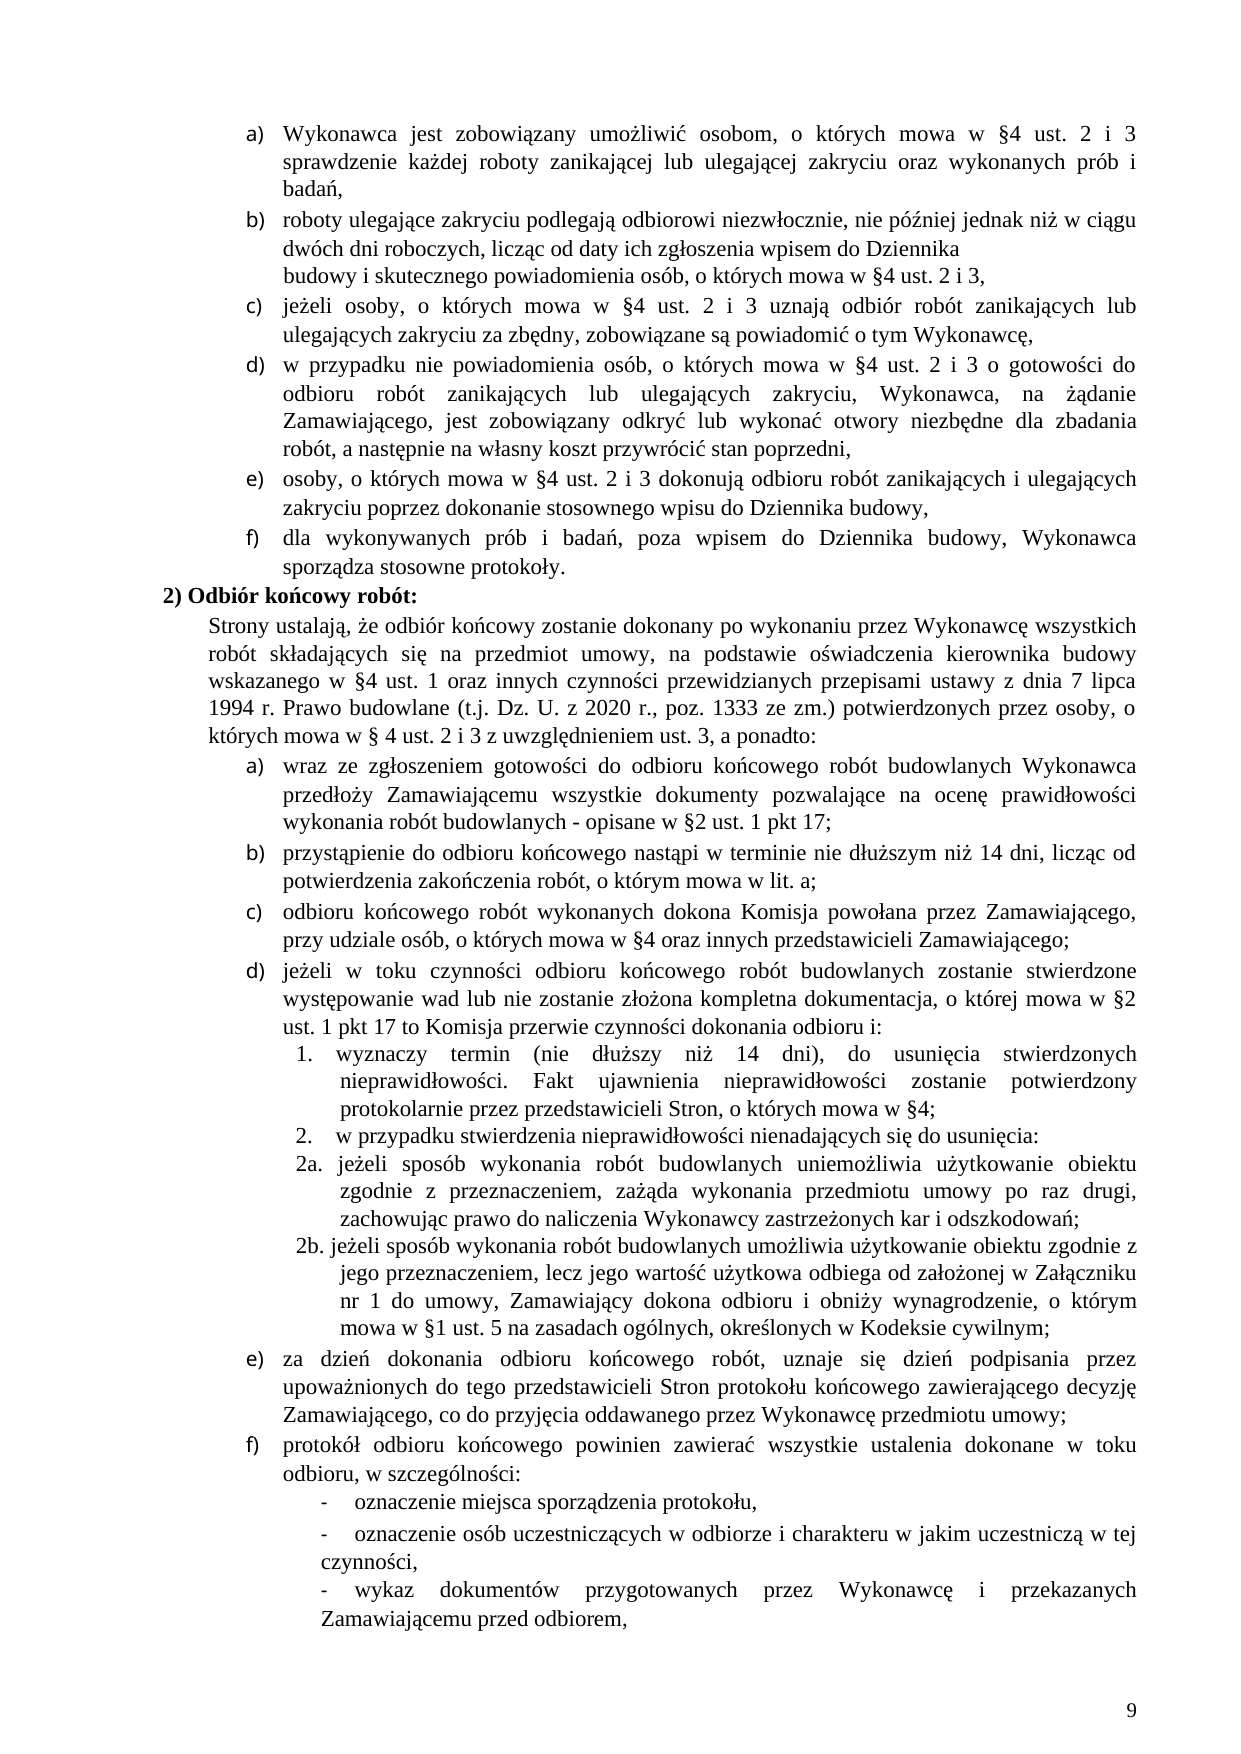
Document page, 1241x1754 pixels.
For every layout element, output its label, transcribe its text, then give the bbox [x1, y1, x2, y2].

text 2. w przypadku stwierdzenia nieprawidłowości nienadających się do usunięcia: [278, 1122, 1146, 1149]
list odbioru końcowego robót wykonanych dokona Komisja powołana przez Zamawiającego, przy udziale osób, o których mowa w §4 oraz innych przedstawicieli Zamawiającego; [246, 897, 1138, 953]
text 2b. jeżeli sposób wykonania robót budowlanych umożliwia użytkowanie obiektu zgodnie z jego przeznaczeniem, lecz jego wartość użytkowa odbiega od założonej w Załączniku nr 1 do umowy, Zamawiający dokona odbioru i obniży wynagrodzenie, o którym mowa w §1 ust. 5 na zasadach ogólnych, określonych w Kodeksie cywilnym; [296, 1232, 1138, 1341]
list wraz ze zgłoszeniem gotowości do odbioru końcowego robót budowlanych Wykonawca przedłoży Zamawiającemu wszystkie dokumenty pozwalające na ocenę prawidłowości wykonania robót budowlanych - opisane w §2 ust. 1 pkt 17; [246, 751, 1138, 834]
list Wykonawca jest zobowiązany umożliwić osobom, o których mowa w §4 ust. 2 i 3 sprawdzenie każdej roboty zanikającej lub ulegającej zakryciu oraz wykonanych prób i badań, [246, 119, 1138, 202]
text budowy i skutecznego powiadomienia osób, o których mowa w §4 ust. 2 i 3, [283, 262, 1138, 288]
list przystąpienie do odbioru końcowego nastąpi w terminie nie dłuższym niż 14 dni, licząc od potwierdzenia zakończenia robót, o którym mowa w lit. a; [246, 838, 1138, 894]
list roboty ulegające zakryciu podlegają odbiorowi niezwłocznie, nie później jednak niż w ciągu dwóch dni roboczych, licząc od daty ich zgłoszenia wpisem do Dziennika [246, 205, 1138, 261]
text 1. wyznaczy termin (nie dłuższy niż 14 dni), do usunięcia stwierdzonych nieprawidłowości. Fakt ujawnienia nieprawidłowości zostanie potwierdzony protokolarnie przez przedstawicieli Stron, o których mowa w §4; [296, 1040, 1138, 1121]
list jeżeli osoby, o których mowa w §4 ust. 2 i 3 uznają odbiór robót zanikających lub ulegających zakryciu za zbędny, zobowiązane są powiadomić o tym Wykonawcę, [246, 292, 1138, 347]
list za dzień dokonania odbioru końcowego robót, uznaje się dzień podpisania przez upoważnionych do tego przedstawicieli Stron protokołu końcowego zawierającego decyzję Zamawiającego, co do przyjęcia oddawanego przez Wykonawcę przedmiotu umowy; [246, 1344, 1138, 1427]
list protokół odbioru końcowego powinien zawierać wszystkie ustalenia dokonane w toku odbioru, w szczególności: [246, 1430, 1138, 1486]
list dla wykonywanych prób i badań, poza wpisem do Dziennika budowy, Wykonawca sporządza stosowne protokoły. [246, 523, 1138, 579]
list jeżeli w toku czynności odbioru końcowego robót budowlanych zostanie stwierdzone występowanie wad lub nie zostanie złożona kompletna dokumentacja, o której mowa w §2 ust. 1 pkt 17 to Komisja przerwie czynności dokonania odbioru i: [246, 956, 1138, 1039]
list w przypadku nie powiadomienia osób, o których mowa w §4 ust. 2 i 3 o gotowości do odbioru robót zanikających lub ulegających zakryciu, Wykonawca, na żądanie Zamawiającego, jest zobowiązany odkryć lub wykonać otwory niezbędne dla zbadania robót, a następnie na własny koszt przywrócić stan poprzedni, [246, 351, 1138, 461]
list oznaczenie miejsca sporządzenia protokołu, [321, 1487, 1138, 1516]
list wykaz dokumentów przygotowanych przez Wykonawcę i przekazanych Zamawiającemu przed odbiorem, [321, 1576, 1138, 1631]
text 2a. jeżeli sposób wykonania robót budowlanych uniemożliwia użytkowanie obiektu zgodnie z przeznaczeniem, zażąda wykonania przedmiotu umowy po raz drugi, zachowując prawo do naliczenia Wykonawcy zastrzeżonych kar i odszkodowań; [296, 1150, 1138, 1231]
text Strony ustalają, że odbiór końcowy zostanie dokonany po wykonaniu przez Wykonawcę wszystkich robót składających się na przedmiot umowy, na podstawie oświadczenia kierownika budowy wskazanego w §4 ust. 1 oraz innych czynności przewidzianych przepisami ustawy z dnia 7 lipca 1994 r. Prawo budowlane (t.j. Dz. U. z 2020 r., poz. 1333 ze zm.) potwierdzonych przez osoby, o których mowa w § 4 ust. 2 i 3 z uwzględnieniem ust. 3, a ponadto: [208, 612, 1138, 748]
list osoby, o których mowa w §4 ust. 2 i 3 dokonują odbioru robót zanikających i ulegających zakryciu poprzez dokonanie stosownego wpisu do Dziennika budowy, [246, 464, 1138, 520]
list oznaczenie osób uczestniczących w odbiorze i charakteru w jakim uczestniczą w tej czynności, [321, 1519, 1138, 1574]
text 2) Odbiór końcowy robót: [163, 583, 1138, 609]
